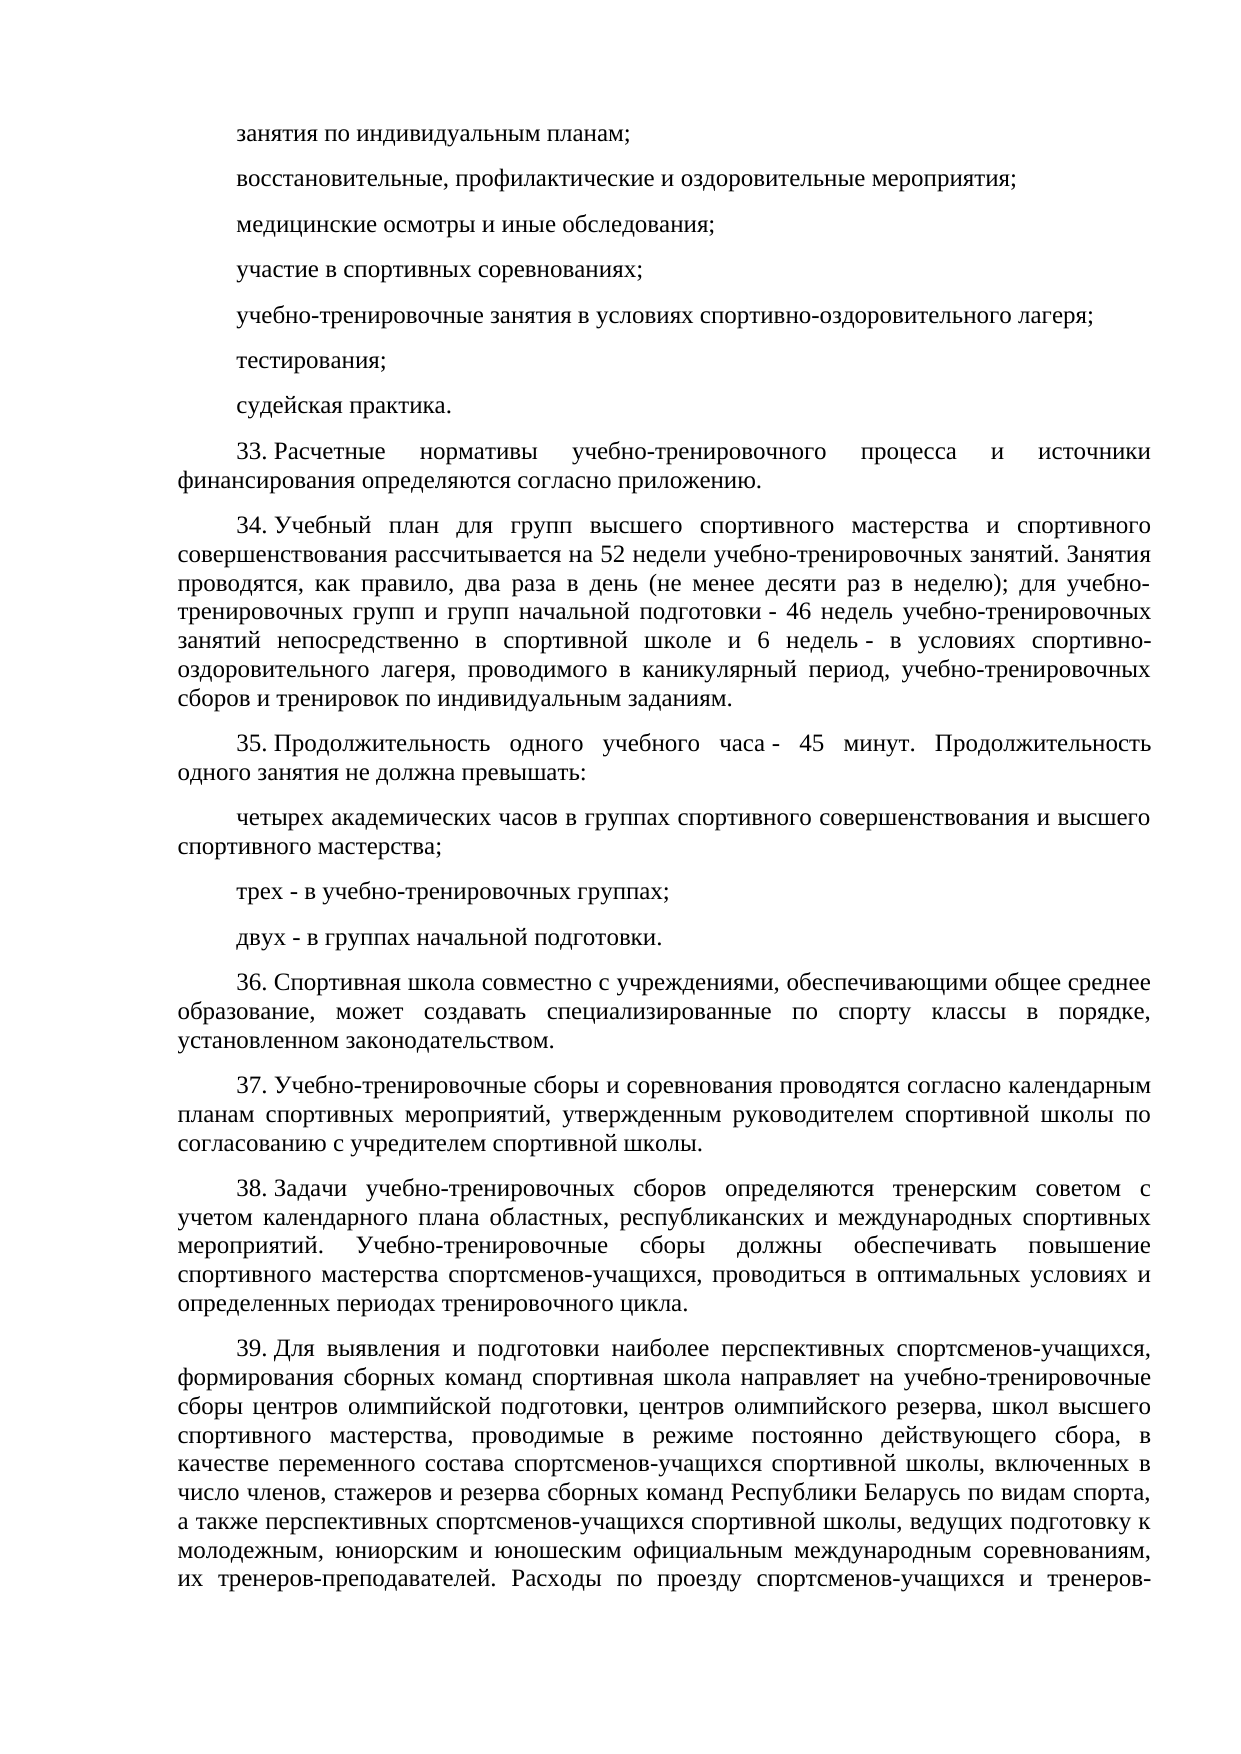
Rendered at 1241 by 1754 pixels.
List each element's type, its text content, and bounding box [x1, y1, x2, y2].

text учебно-тренировочные занятия в условиях спортивно-оздоровительного лагеря; [177, 300, 1152, 328]
text двух - в группах начальной подготовки. [177, 922, 1152, 951]
text 36. Спортивная школа совместно с учреждениями, обеспечивающими общее среднее образование, может создавать специализированные по спорту классы в порядке, установленном законодательством. [177, 967, 1152, 1053]
text 33. Расчетные нормативы учебно-тренировочного процесса и источники финансирования определяются согласно приложению. [177, 436, 1152, 493]
text тестирования; [177, 345, 1152, 374]
text судейская практика. [177, 391, 1152, 419]
text участие в спортивных соревнованиях; [177, 254, 1152, 283]
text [177, 1333, 1152, 1592]
text четырех академических часов в группах спортивного совершенствования и высшего спортивного мастерства; [177, 802, 1152, 860]
text трех - в учебно-тренировочных группах; [177, 876, 1152, 905]
text 34. Учебный план для групп высшего спортивного мастерства и спортивного совершенствования рассчитывается на 52 недели учебно-тренировочных занятий. Занятия проводятся, как правило, два раза в день (не менее десяти раз в неделю); для учебно-тренировочных групп и групп начальной подготовки - 46 недель учебно-тренировочных занятий непосредственно в спортивной школе и 6 недель - в условиях спортивно-оздоровительного лагеря, проводимого в каникулярный период, учебно-тренировочных сборов и тренировок по индивидуальным заданиям. [177, 510, 1152, 711]
text занятия по индивидуальным планам; [177, 118, 1152, 147]
text медицинские осмотры и иные обследования; [177, 209, 1152, 238]
text 38. Задачи учебно-тренировочных сборов определяются тренерским советом с учетом календарного плана областных, республиканских и международных спортивных мероприятий. Учебно-тренировочные сборы должны обеспечивать повышение спортивного мастерства спортсменов-учащихся, проводиться в оптимальных условиях и определенных периодах тренировочного цикла. [177, 1173, 1152, 1317]
text 35. Продолжительность одного учебного часа - 45 минут. Продолжительность одного занятия не должна превышать: [177, 728, 1152, 786]
text 37. Учебно-тренировочные сборы и соревнования проводятся согласно календарным планам спортивных мероприятий, утвержденным руководителем спортивной школы по согласованию с учредителем спортивной школы. [177, 1070, 1152, 1156]
text восстановительные, профилактические и оздоровительные мероприятия; [177, 163, 1152, 192]
